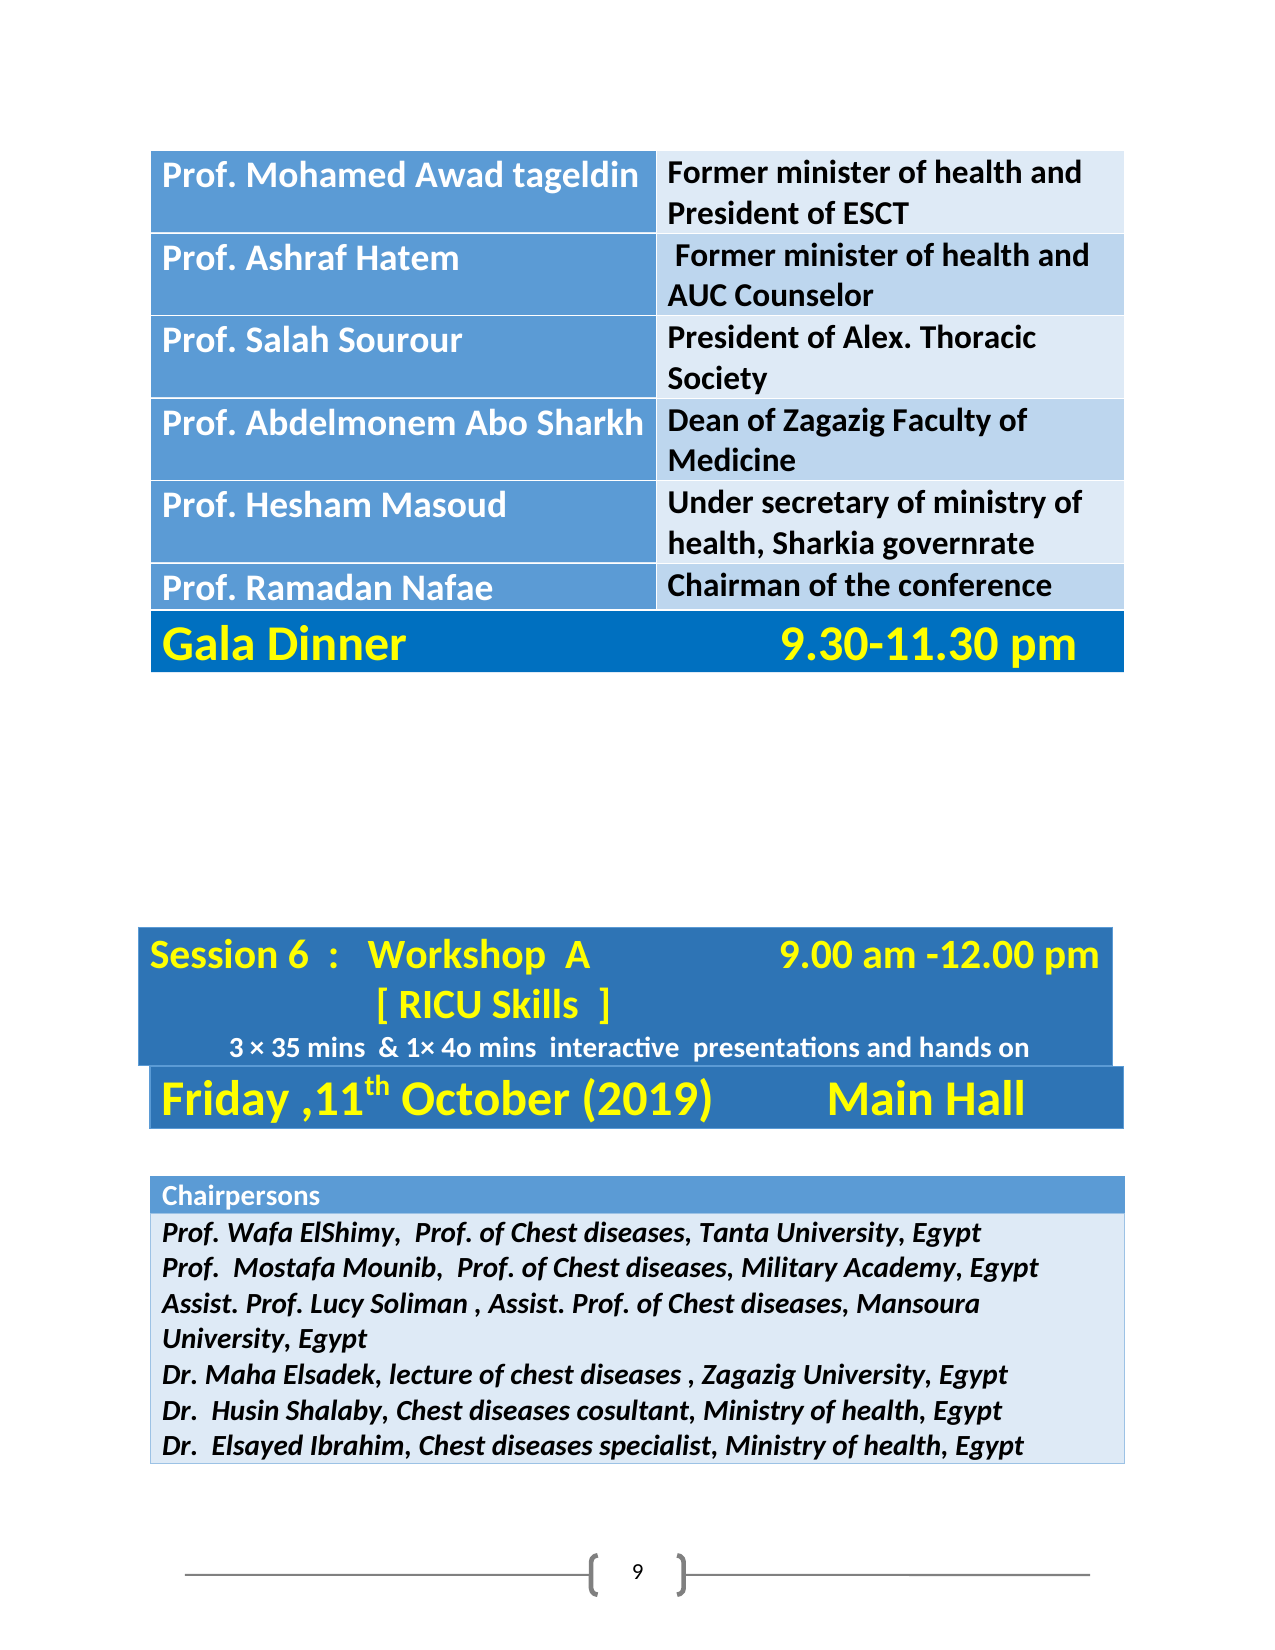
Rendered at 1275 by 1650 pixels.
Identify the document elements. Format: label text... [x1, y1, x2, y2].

table_header Friday ,11th October (2019) Main Hall [151, 1067, 1123, 1128]
table_cell Chairman of the conference [657, 564, 1124, 609]
table_header Gala Dinner 9.30-11.30 pm [151, 611, 1124, 672]
table_cell Under secretary of ministry of health, Sharkia governrate [657, 481, 1124, 562]
table_cell Prof. Mohamed Awad tageldin [151, 151, 656, 232]
table_cell President of Alex. Thoracic Society [657, 316, 1124, 397]
table_cell Prof. Ramadan Nafae [151, 564, 656, 609]
table_cell Prof. Hesham Masoud [151, 481, 656, 562]
table_cell Prof. Ashraf Hatem [151, 234, 656, 315]
table_cell Former minister of health and President of ESCT [657, 151, 1124, 232]
table_cell Former minister of health and AUC Counselor [657, 234, 1124, 315]
table_cell Prof. Wafa ElShimy, Prof. of Chest diseases, Tanta University, Egypt Prof. Mostafa Mounib, Prof. of Chest diseases, Military Academy, Egypt Assist. Prof. Lucy Soliman , Assist. Prof. of Chest diseases, Mansoura University, Egypt Dr. Maha Elsadek, lecture of chest diseases , Zagazig University, Egypt Dr. Husin Shalaby, Chest diseases cosultant, Ministry of health, Egypt Dr. Elsayed Ibrahim, Chest diseases specialist, Ministry of health, Egypt [151, 1214, 1124, 1463]
table_cell Prof. Abdelmonem Abo Sharkh [151, 399, 656, 480]
table_header Session 6 : Workshop A 9.00 am -12.00 pm [ RICU Skills ] 3 × 35 mins & 1× 4o mins interactive presentations and hands on [139, 928, 1112, 1065]
table_cell Prof. Salah Sourour [151, 316, 656, 397]
table_cell Dean of Zagazig Faculty of Medicine [657, 399, 1124, 480]
table_header Chairpersons [151, 1177, 1124, 1213]
